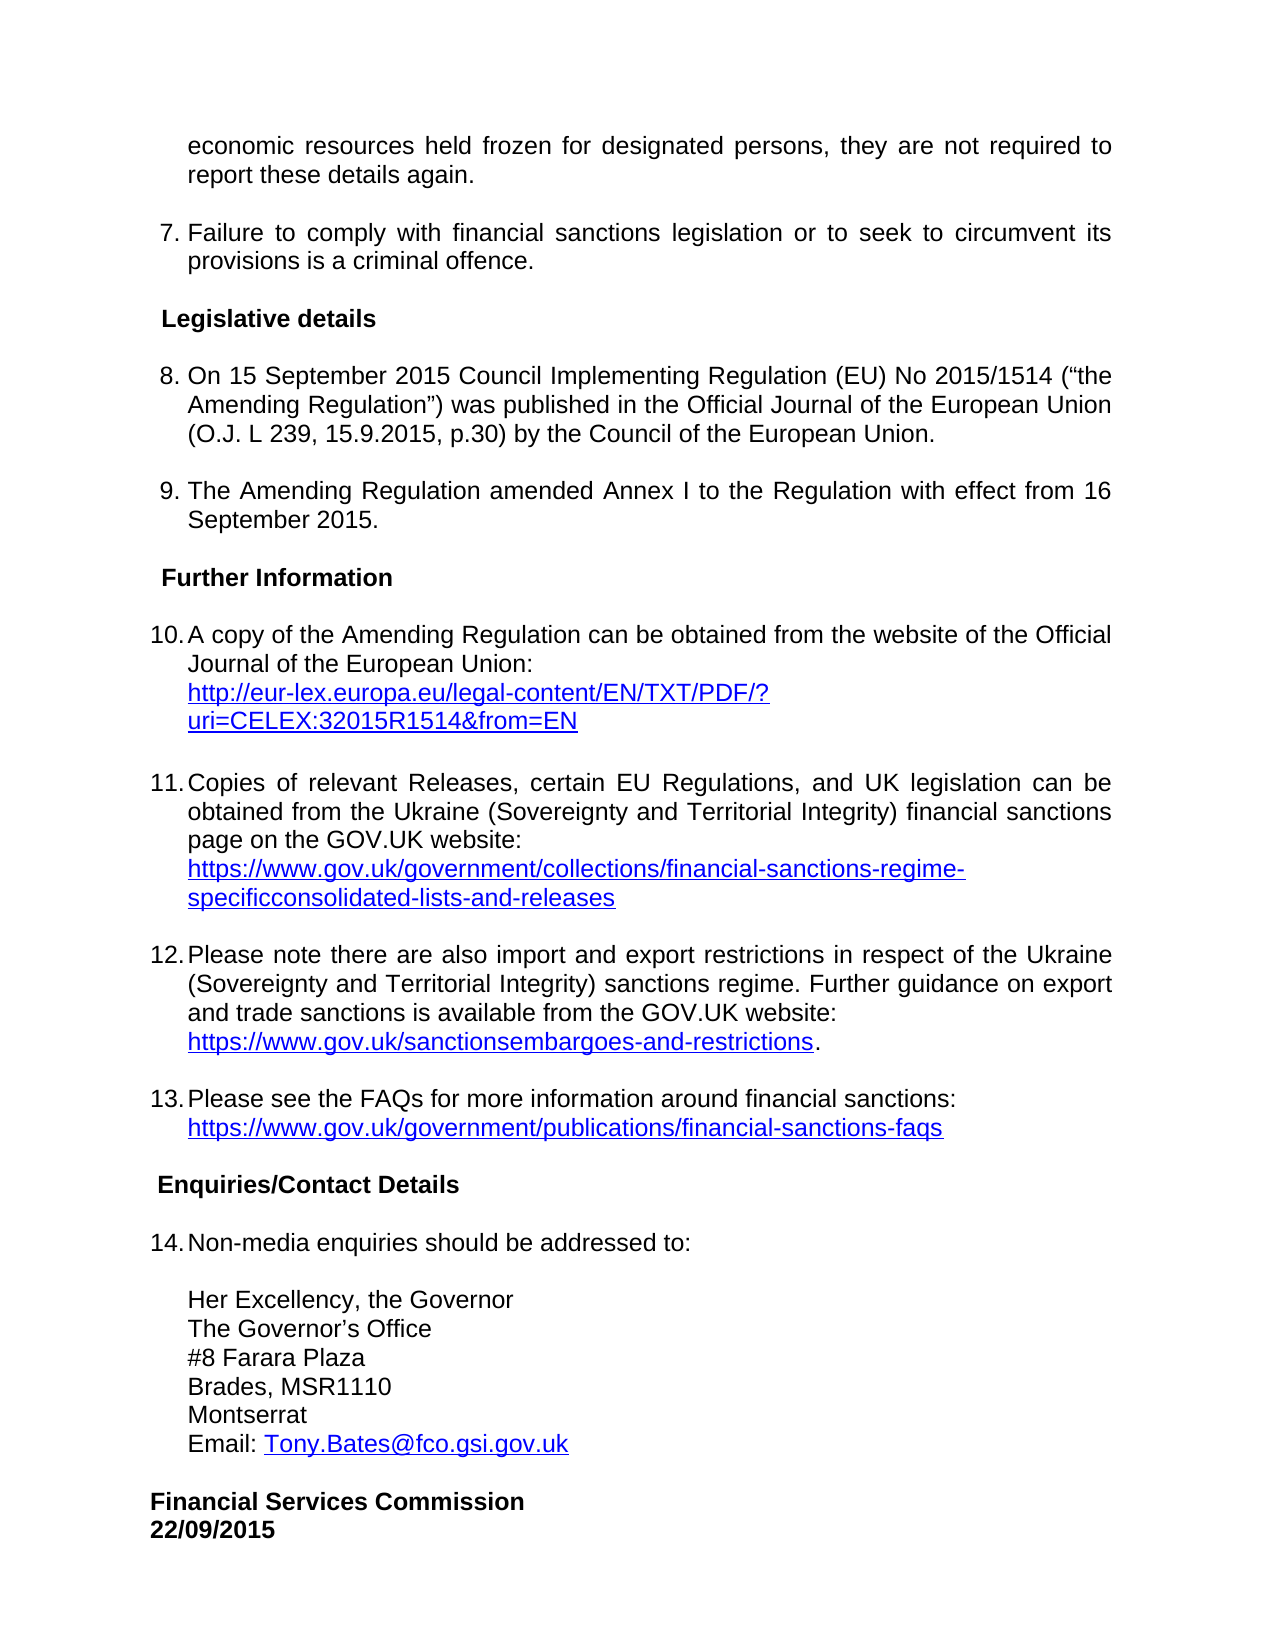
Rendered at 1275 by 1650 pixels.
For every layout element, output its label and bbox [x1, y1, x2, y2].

table_header [139, 131, 1144, 1544]
